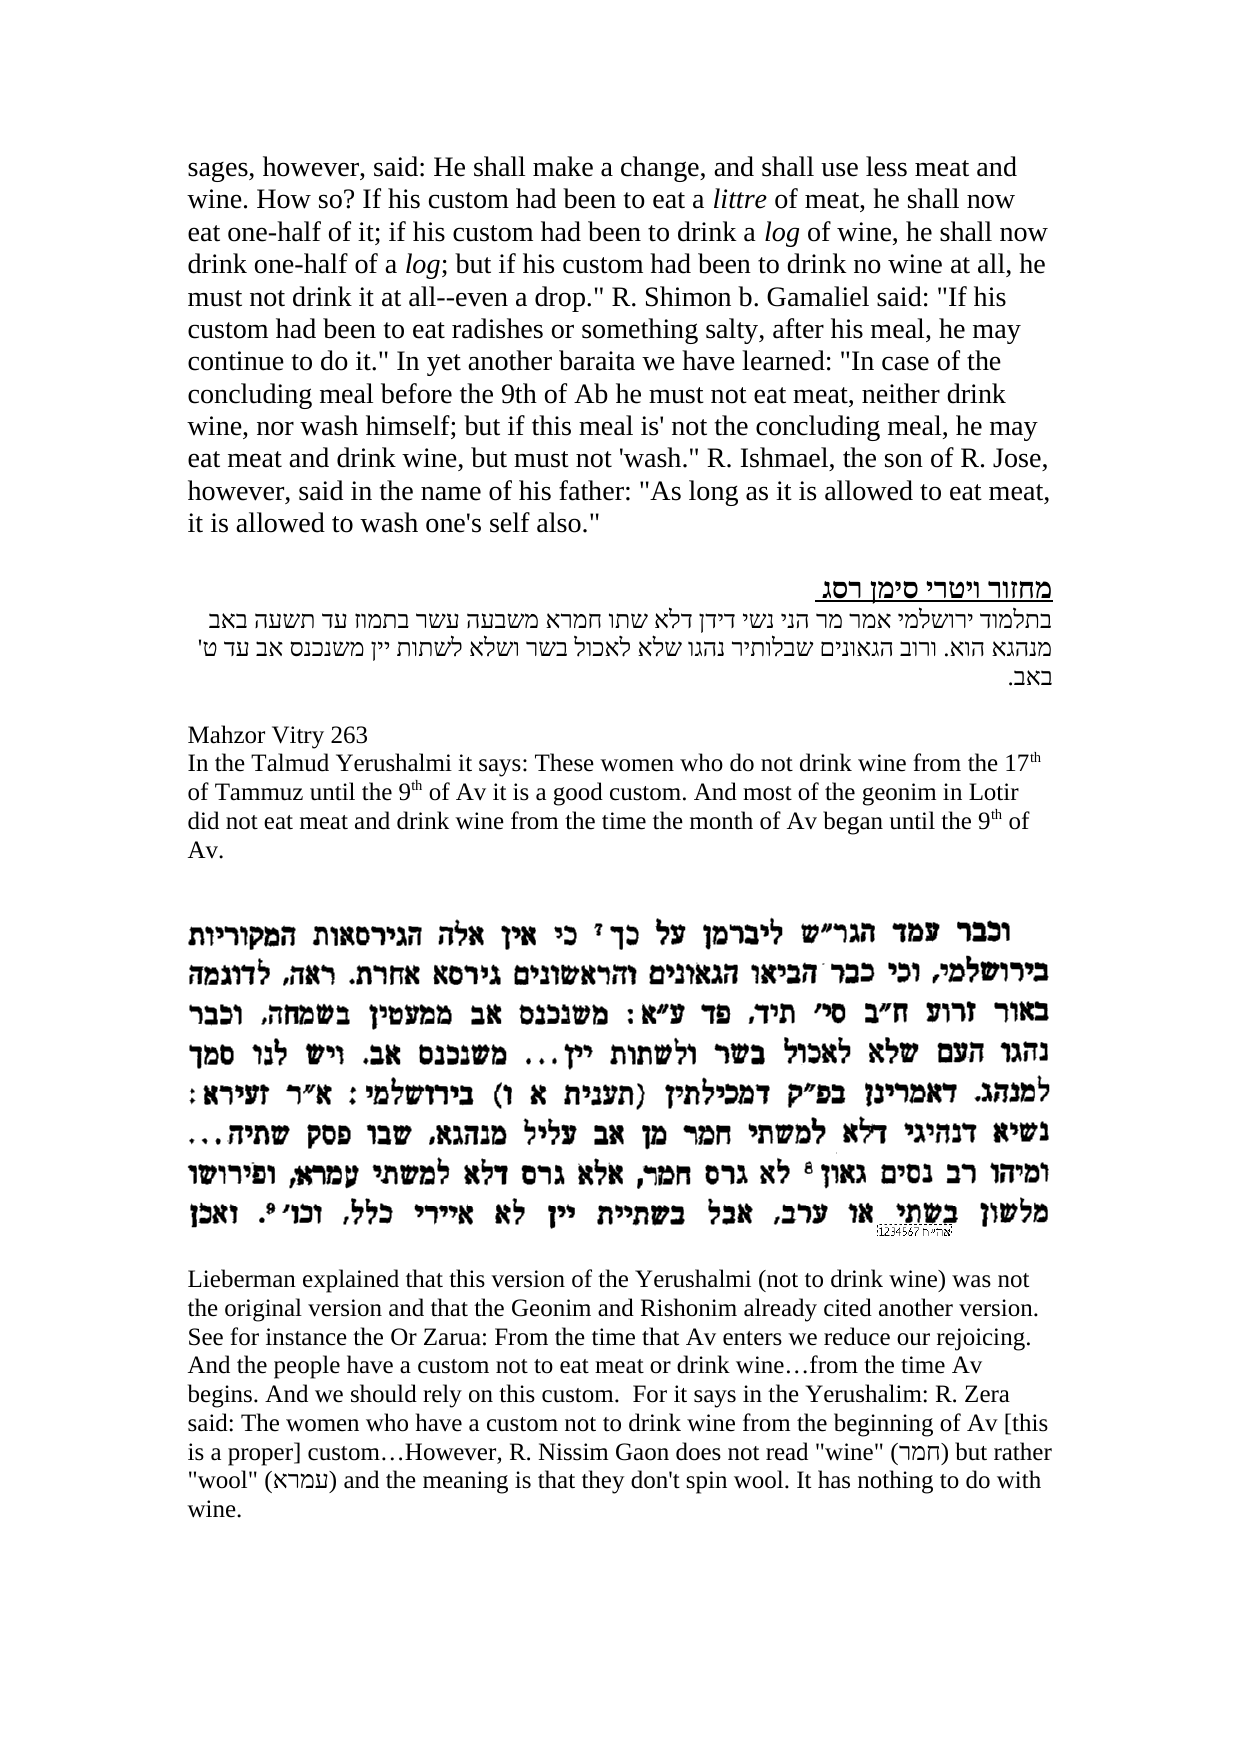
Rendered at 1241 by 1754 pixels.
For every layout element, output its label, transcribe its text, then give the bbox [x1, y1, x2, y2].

text מחזור ויטרי סימן רסג [187, 571, 1053, 605]
text Lieberman explained that this version of the Yerushalmi (not to drink wine) was not the original version and that the Geonim and Rishonim already cited another version. See for instance the Or Zarua: From the time that Av enters we reduce our rejoicing. And the people have a custom not to eat meat or drink wine…from the time Av begins. And we should rely on this custom. For it says in the Yerushalim: R. Zera said: The women who have a custom not to drink wine from the beginning of Av [this is a proper] custom…However, R. Nissim Gaon does not read "wine" (חמר) but rather "wool" (עמרא) and the meaning is that they don't spin wool. It has nothing to do with wine. [187, 1264, 1053, 1523]
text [187, 150, 1053, 539]
text Mahzor Vitry 263 [187, 720, 1053, 748]
text בתלמוד ירושלמי אמר מר הני נשי דידן דלא שתו חמרא משבעה עשר בתמוז עד תשעה באב מנהגא הוא. ורוב הגאונים שבלותיר נהגו שלא לאכול בשר ושלא לשתות יין משנכנס אב עד ט' באב. [187, 605, 1053, 691]
text In the Talmud Yerushalmi it says: These women who do not drink wine from the 17th of Tammuz until the 9th of Av it is a good custom. And most of the geonim in Lotir did not eat meat and drink wine from the time the month of Av began until the 9th of Av. [187, 748, 1053, 863]
